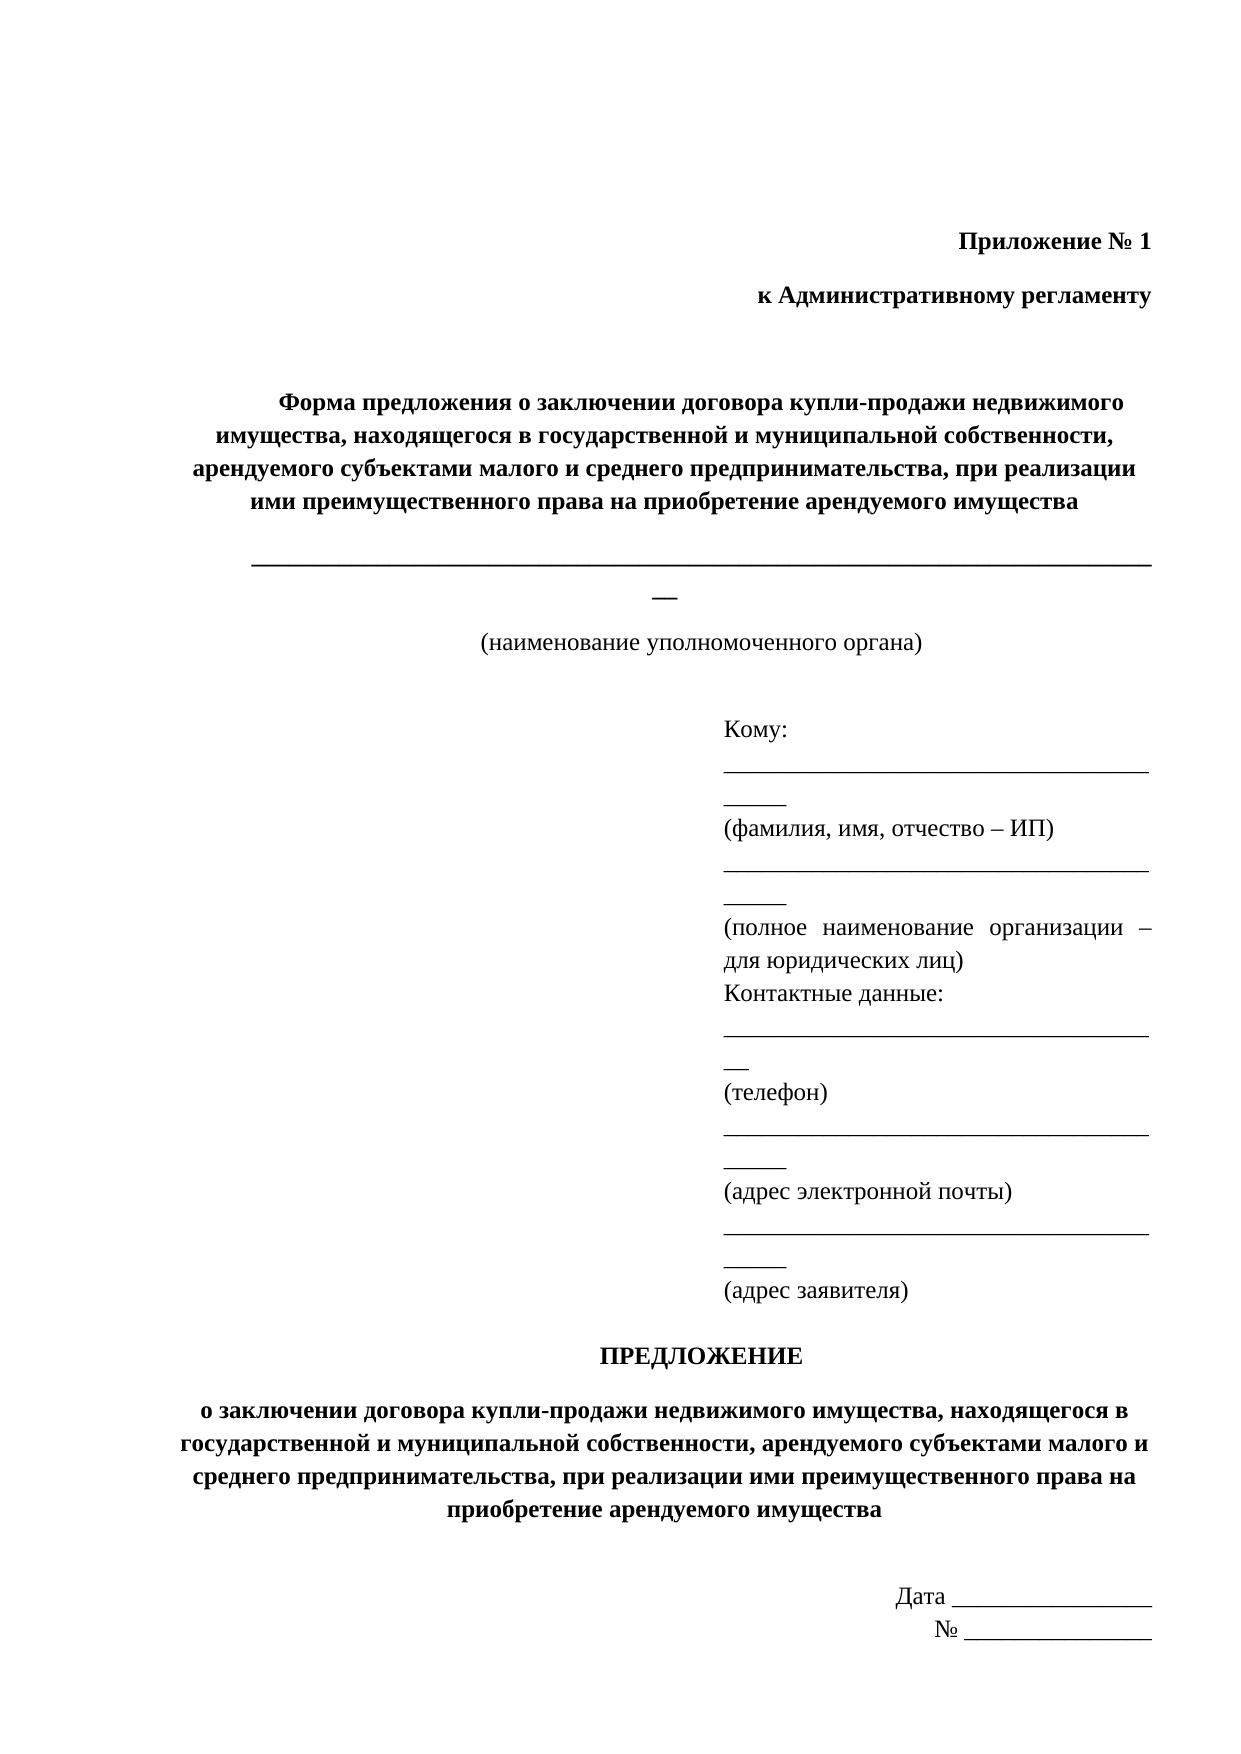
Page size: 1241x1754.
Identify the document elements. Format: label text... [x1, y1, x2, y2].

text Контактные данные: [723, 978, 1152, 1007]
text Дата ________________ [177, 1581, 1152, 1610]
text Кому: _______________________________________ [723, 714, 1152, 809]
text _______________________________________ [723, 846, 1152, 908]
text к Административному регламенту [177, 280, 1152, 308]
text (наименование уполномоченного органа) [177, 627, 1152, 656]
text _______________________________________ [723, 1110, 1152, 1172]
text Форма предложения о заключении договора купли-продажи недвижимого имущества, находящегося в государственной и муниципальной собственности, арендуемого субъектами малого и среднего предпринимательства, при реализации ими преимущественного права на приобретение арендуемого имущества [177, 387, 1152, 515]
text Приложение № 1 [177, 226, 1152, 254]
text ____________________________________ [723, 1011, 1152, 1073]
text о заключении договора купли-продажи недвижимого имущества, находящегося в государственной и муниципальной собственности, арендуемого субъектами малого и среднего предпринимательства, при реализации ими преимущественного права на приобретение арендуемого имущества [177, 1395, 1152, 1523]
text _______________________________________ [723, 1209, 1152, 1271]
text ПРЕДЛОЖЕНИЕ [177, 1341, 1152, 1370]
text __________________________________________________________________________ [177, 540, 1152, 602]
text (телефон) [723, 1077, 1152, 1106]
text (адрес электронной почты) [723, 1176, 1152, 1205]
text (адрес заявителя) [723, 1275, 1152, 1304]
text (полное наименование организации – для юридических лиц) [723, 912, 1152, 974]
text (фамилия, имя, отчество – ИП) [723, 813, 1152, 842]
text № _______________ [177, 1614, 1152, 1643]
